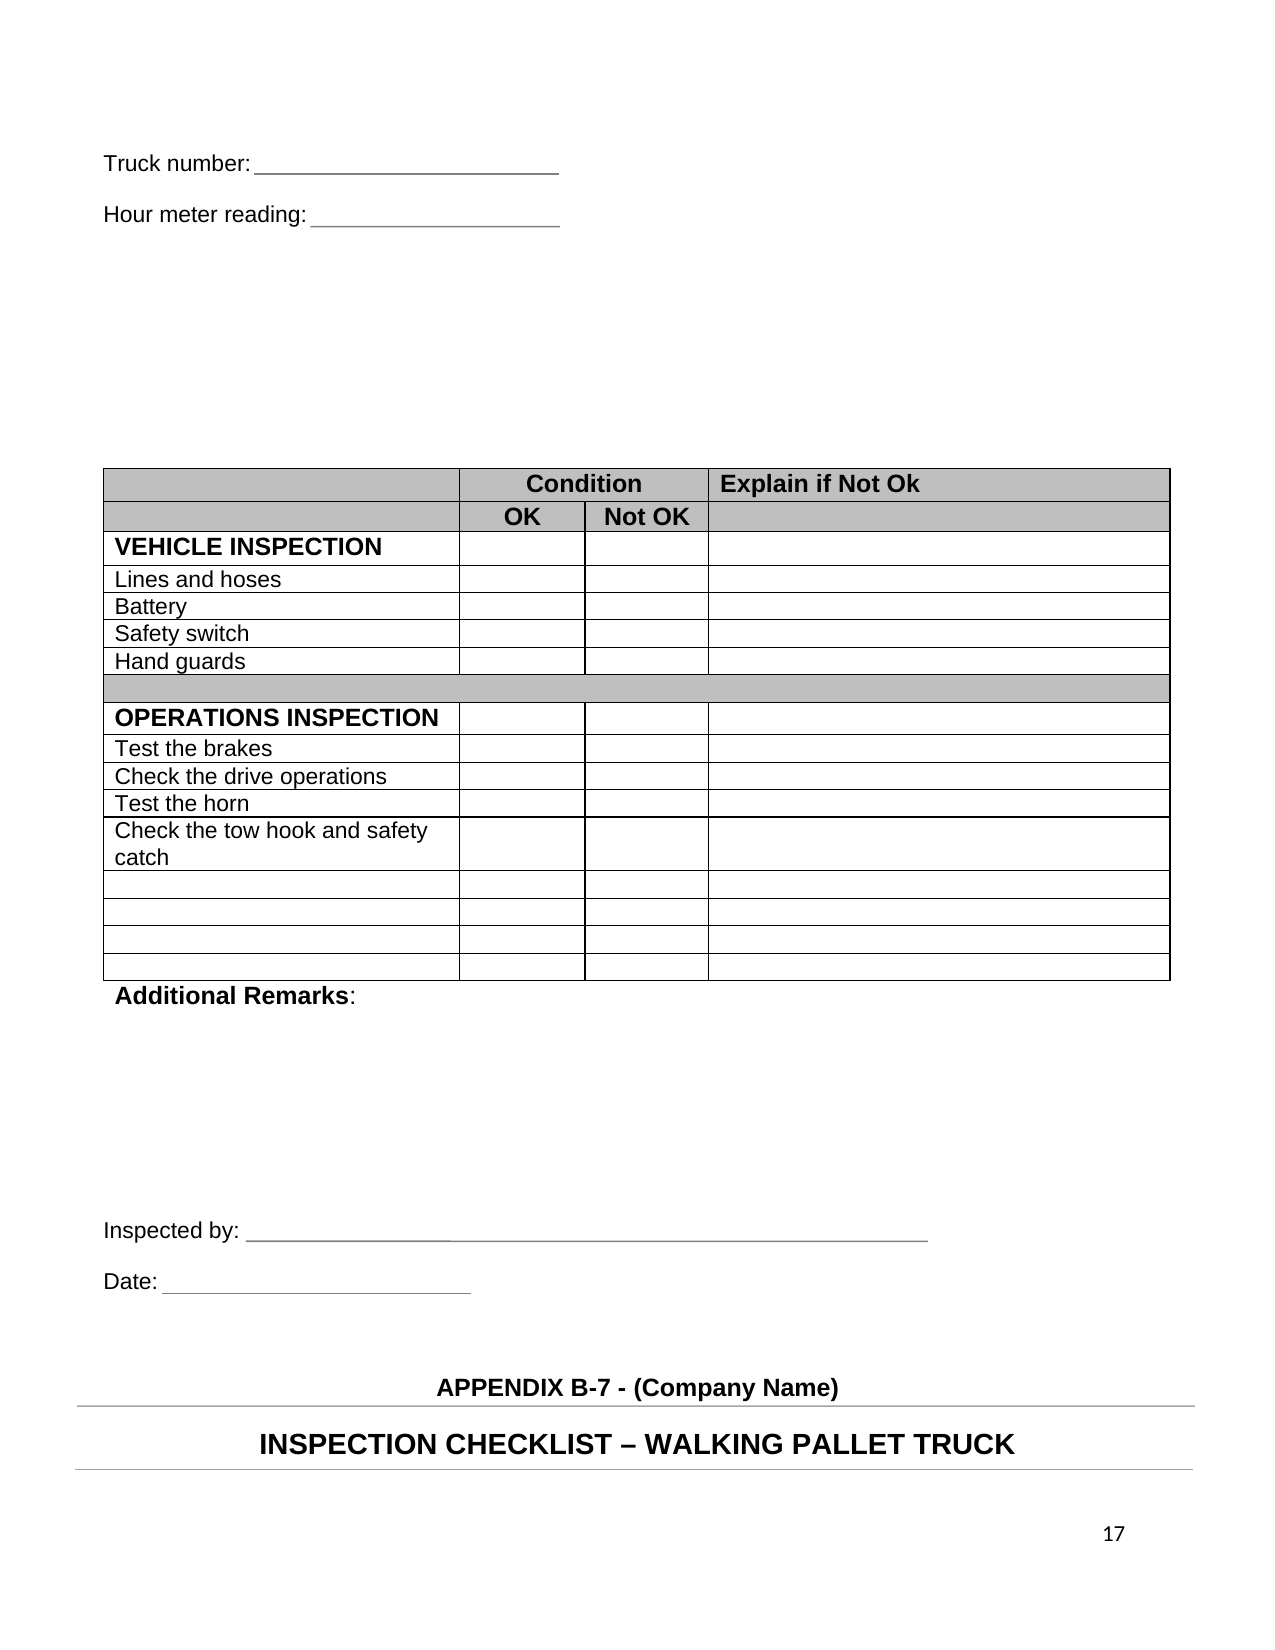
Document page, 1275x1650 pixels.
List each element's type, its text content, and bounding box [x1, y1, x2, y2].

table_cell [460, 871, 584, 898]
table_cell [709, 566, 1169, 592]
table_cell [460, 735, 584, 762]
table_cell [460, 763, 584, 789]
table_cell Battery [104, 593, 459, 619]
table_cell [460, 566, 584, 592]
table_cell [709, 871, 1169, 898]
table_cell [586, 593, 708, 619]
table_cell Check the tow hook and safety catch [104, 818, 459, 870]
table_cell [460, 532, 584, 564]
table_cell [586, 899, 708, 925]
table_cell [586, 954, 708, 980]
table_header Explain if Not Ok [709, 469, 1169, 501]
table_cell [586, 735, 708, 762]
table_cell [460, 926, 584, 952]
table_cell OK [460, 502, 584, 531]
table_cell [709, 735, 1169, 762]
table_cell [460, 703, 584, 734]
table_cell [709, 703, 1169, 734]
table_cell [709, 954, 1169, 980]
table_cell [104, 926, 459, 952]
text INSPECTION CHECKLIST – WALKING PALLET TRUCK [150, 1427, 1125, 1460]
table_cell [586, 620, 708, 647]
text Inspected by: [103, 1217, 1125, 1243]
table_cell [709, 763, 1169, 789]
table_cell [104, 954, 459, 980]
table_cell [104, 871, 459, 898]
text Date: [103, 1268, 1125, 1294]
table_cell Test the brakes [104, 735, 459, 762]
table_cell [586, 703, 708, 734]
table_cell [709, 620, 1169, 647]
table_cell [586, 648, 708, 674]
table_cell Test the horn [104, 790, 459, 816]
table_cell [709, 502, 1169, 531]
table_cell [460, 648, 584, 674]
table_cell [709, 818, 1169, 870]
table_cell [460, 620, 584, 647]
table_cell Additional Remarks: [103, 981, 1170, 1115]
text Truck number: [103, 150, 1125, 176]
table_cell [460, 790, 584, 816]
table_cell [460, 954, 584, 980]
table_header Condition [460, 469, 708, 501]
table_cell [586, 566, 708, 592]
table_cell [586, 763, 708, 789]
table_cell [104, 675, 1169, 702]
table_cell [709, 593, 1169, 619]
table_header [104, 469, 459, 501]
table_cell [586, 926, 708, 952]
table_cell [460, 593, 584, 619]
table_cell Safety switch [104, 620, 459, 647]
table_cell Hand guards [104, 648, 459, 674]
table_cell [104, 502, 459, 531]
table_cell [586, 818, 708, 870]
table_cell [586, 532, 708, 564]
table_cell [586, 790, 708, 816]
table_cell [709, 790, 1169, 816]
table_cell [709, 899, 1169, 925]
table_cell [709, 926, 1169, 952]
text APPENDIX B-7 - (Company Name) [150, 1373, 1125, 1402]
text Hour meter reading: [103, 201, 1125, 227]
table_cell [460, 818, 584, 870]
table_cell VEHICLE INSPECTION [104, 532, 459, 564]
table_cell Lines and hoses [104, 566, 459, 592]
table_cell [460, 899, 584, 925]
table_cell OPERATIONS INSPECTION [104, 703, 459, 734]
table_cell Check the drive operations [104, 763, 459, 789]
table_cell Not OK [586, 502, 708, 531]
table_cell [104, 899, 459, 925]
table_cell [709, 532, 1169, 564]
table_cell [586, 871, 708, 898]
table_cell [709, 648, 1169, 674]
